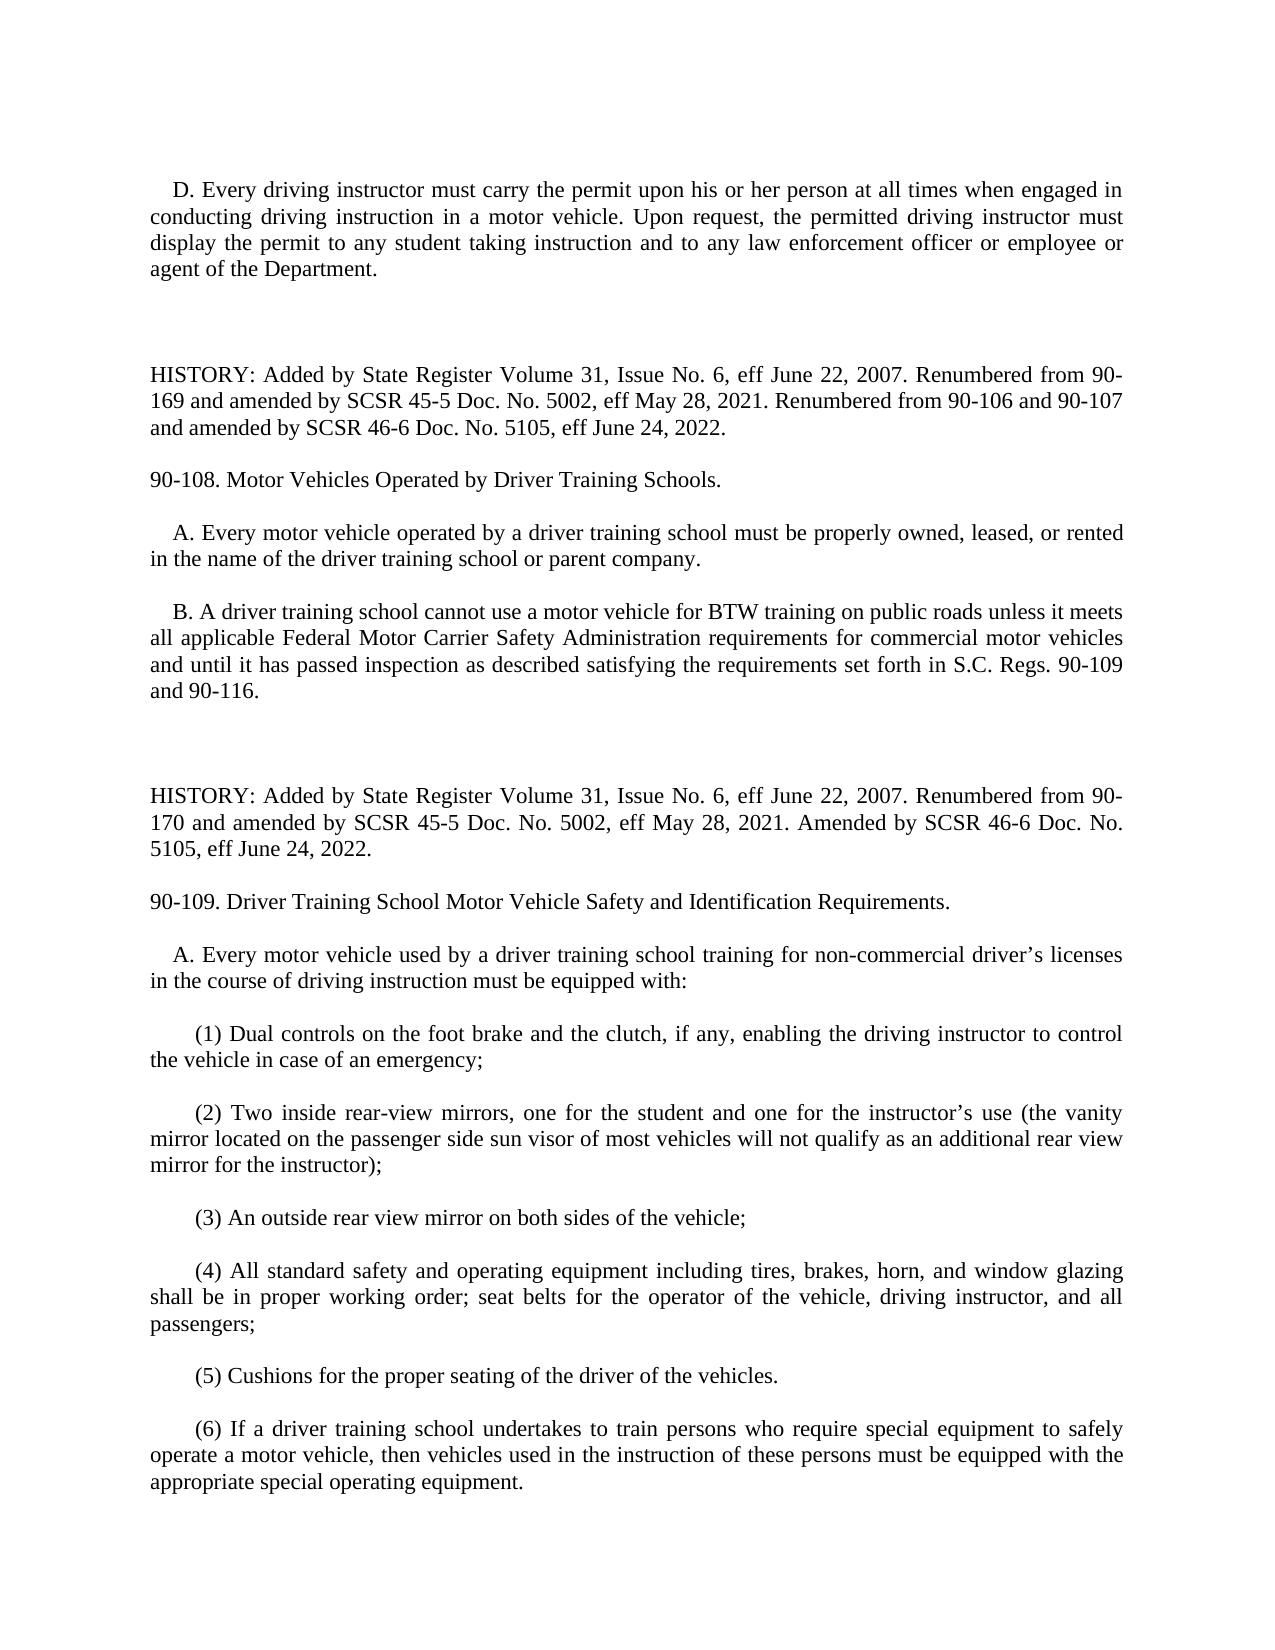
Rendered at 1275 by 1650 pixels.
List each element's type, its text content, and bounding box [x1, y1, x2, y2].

text (2) Two inside rear-view mirrors, one for the student and one for the instructor’s use (the vanity mirror located on the passenger side sun visor of most vehicles will not qualify as an additional rear view mirror for the instructor); [150, 1099, 1125, 1178]
text B. A driver training school cannot use a motor vehicle for BTW training on public roads unless it meets all applicable Federal Motor Carrier Safety Administration requirements for commercial motor vehicles and until it has passed inspection as described satisfying the requirements set forth in S.C. Regs. 90-109 and 90-116. [150, 598, 1125, 703]
text (6) If a driver training school undertakes to train persons who require special equipment to safely operate a motor vehicle, then vehicles used in the instruction of these persons must be equipped with the appropriate special operating equipment. [150, 1415, 1125, 1494]
text (1) Dual controls on the foot brake and the clutch, if any, enabling the driving instructor to control the vehicle in case of an emergency; [150, 1020, 1125, 1072]
text HISTORY: Added by State Register Volume 31, Issue No. 6, eff June 22, 2007. Renumbered from 90-170 and amended by SCSR 45-5 Doc. No. 5002, eff May 28, 2021. Amended by SCSR 46-6 Doc. No. 5105, eff June 24, 2022. [150, 782, 1125, 862]
text A. Every motor vehicle used by a driver training school training for non-commercial driver’s licenses in the course of driving instruction must be equipped with: [150, 941, 1125, 993]
text D. Every driving instructor must carry the permit upon his or her person at all times when engaged in conducting driving instruction in a motor vehicle. Upon request, the permitted driving instructor must display the permit to any student taking instruction and to any law enforcement officer or employee or agent of the Department. [150, 176, 1125, 282]
text (3) An outside rear view mirror on both sides of the vehicle; [150, 1204, 1125, 1231]
text 90-108. Motor Vehicles Operated by Driver Training Schools. [150, 466, 1125, 493]
text 90-109. Driver Training School Motor Vehicle Safety and Identification Requirements. [150, 888, 1125, 914]
text (4) All standard safety and operating equipment including tires, brakes, horn, and window glazing shall be in proper working order; seat belts for the operator of the vehicle, driving instructor, and all passengers; [150, 1257, 1125, 1336]
text (5) Cushions for the proper seating of the driver of the vehicles. [150, 1362, 1125, 1389]
text A. Every motor vehicle operated by a driver training school must be properly owned, leased, or rented in the name of the driver training school or parent company. [150, 519, 1125, 572]
text HISTORY: Added by State Register Volume 31, Issue No. 6, eff June 22, 2007. Renumbered from 90-169 and amended by SCSR 45-5 Doc. No. 5002, eff May 28, 2021. Renumbered from 90-106 and 90-107 and amended by SCSR 46-6 Doc. No. 5105, eff June 24, 2022. [150, 361, 1125, 440]
